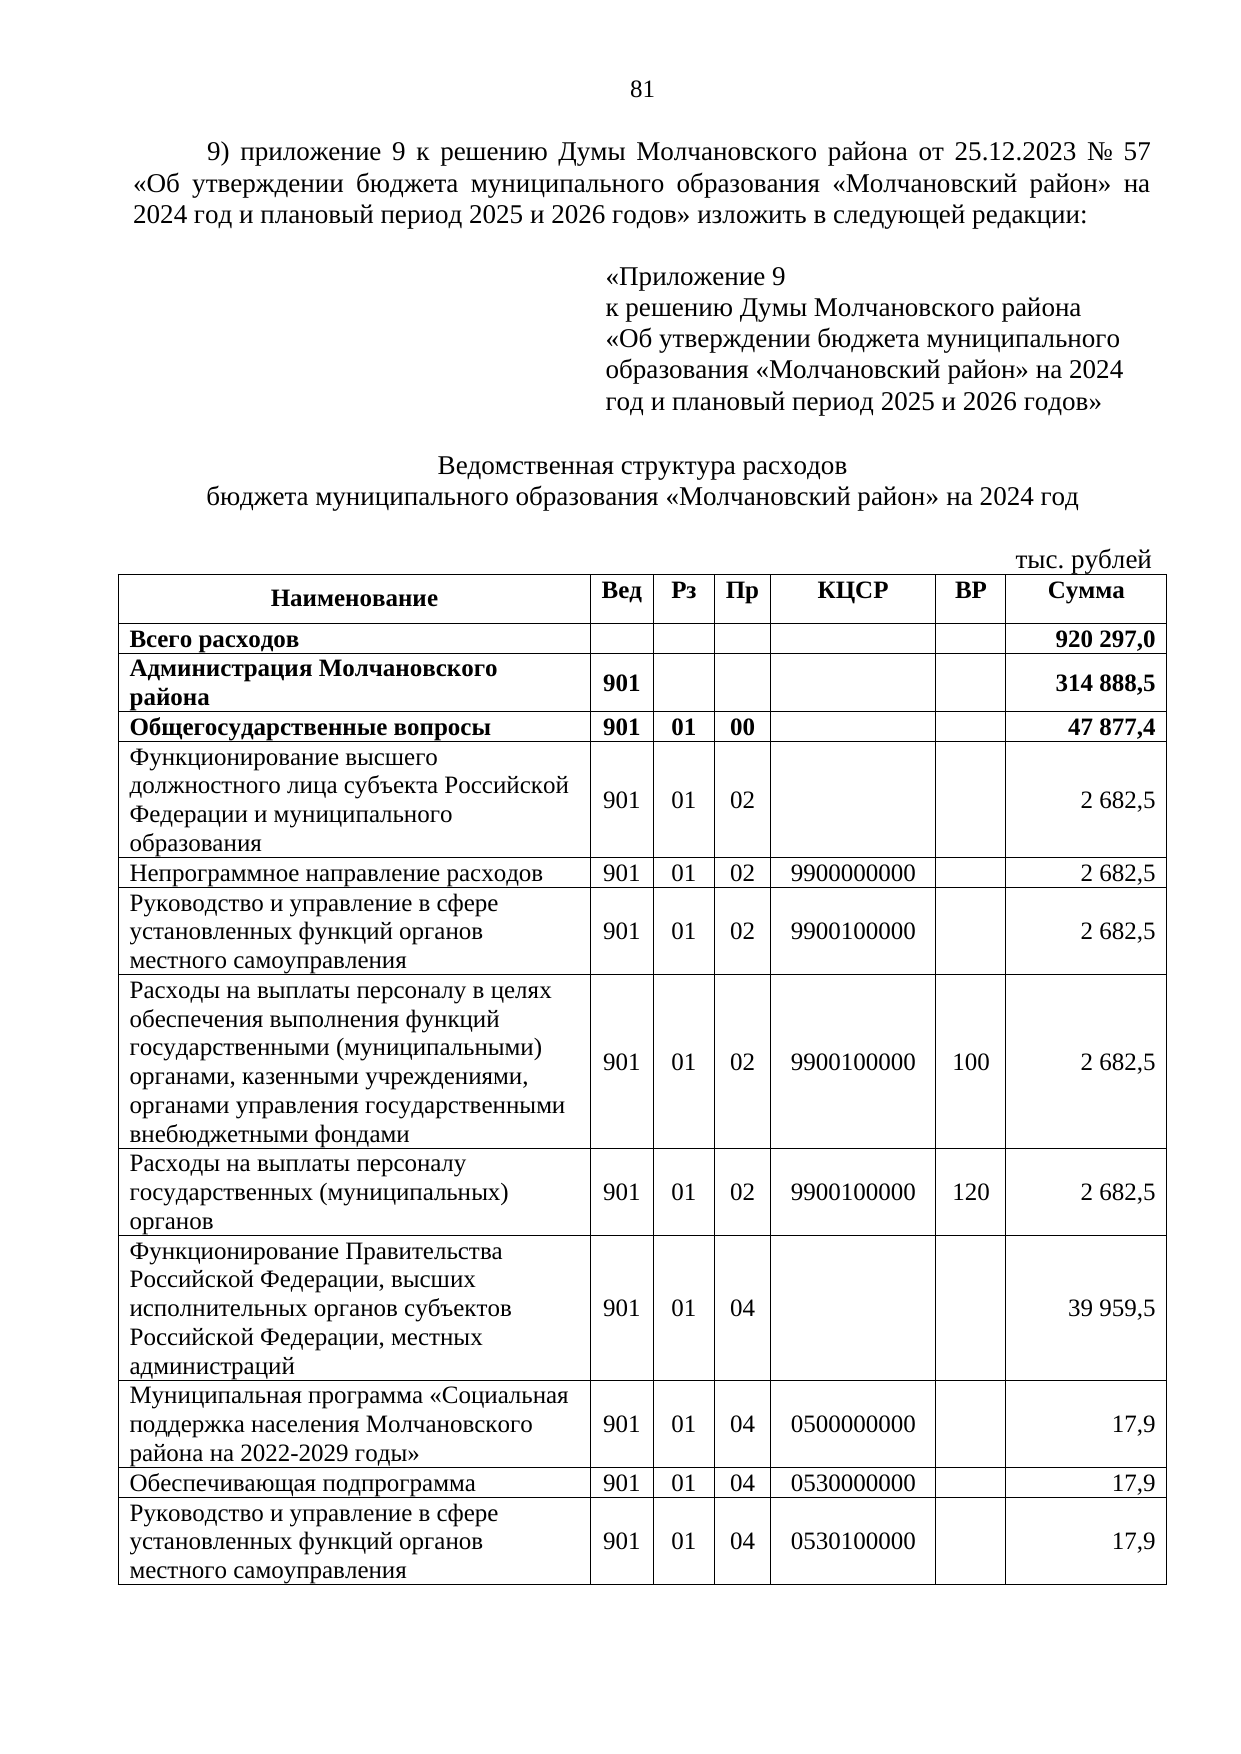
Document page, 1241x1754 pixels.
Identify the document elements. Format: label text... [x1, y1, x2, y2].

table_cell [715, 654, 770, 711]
text Ведомственная структура расходов [133, 449, 1152, 481]
text год и плановый период 2025 и 2026 годов» [605, 385, 1152, 416]
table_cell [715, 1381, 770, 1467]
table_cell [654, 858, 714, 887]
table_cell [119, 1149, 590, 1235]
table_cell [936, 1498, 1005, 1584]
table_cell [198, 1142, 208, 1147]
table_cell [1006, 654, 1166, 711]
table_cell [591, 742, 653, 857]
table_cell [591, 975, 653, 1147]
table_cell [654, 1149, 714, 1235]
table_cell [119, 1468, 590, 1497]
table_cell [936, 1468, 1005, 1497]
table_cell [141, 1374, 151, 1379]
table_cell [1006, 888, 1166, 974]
text образования «Молчановский район» на 2024 [605, 353, 1152, 385]
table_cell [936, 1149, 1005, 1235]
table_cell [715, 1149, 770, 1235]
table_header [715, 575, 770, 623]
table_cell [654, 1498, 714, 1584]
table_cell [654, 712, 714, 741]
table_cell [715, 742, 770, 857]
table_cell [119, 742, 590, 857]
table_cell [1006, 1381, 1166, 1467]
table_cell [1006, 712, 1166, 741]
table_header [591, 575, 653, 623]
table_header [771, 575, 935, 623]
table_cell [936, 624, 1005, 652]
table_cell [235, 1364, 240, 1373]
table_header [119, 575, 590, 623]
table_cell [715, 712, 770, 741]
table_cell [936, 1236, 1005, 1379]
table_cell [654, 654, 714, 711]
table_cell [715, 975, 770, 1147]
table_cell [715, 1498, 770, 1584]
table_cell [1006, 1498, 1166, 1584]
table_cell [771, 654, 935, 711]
text «Приложение 9 [605, 260, 1152, 291]
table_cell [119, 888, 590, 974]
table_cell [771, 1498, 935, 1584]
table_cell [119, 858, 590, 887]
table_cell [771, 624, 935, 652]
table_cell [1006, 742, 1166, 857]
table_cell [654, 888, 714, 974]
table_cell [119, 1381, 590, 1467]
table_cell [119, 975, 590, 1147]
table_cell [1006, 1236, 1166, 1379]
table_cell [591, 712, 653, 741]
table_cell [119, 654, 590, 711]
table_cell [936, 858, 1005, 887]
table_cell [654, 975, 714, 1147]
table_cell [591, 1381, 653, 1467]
text тыс. рублей [133, 543, 1152, 574]
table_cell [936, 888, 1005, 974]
text 9) приложение 9 к решению Думы Молчановского района от 25.12.2023 № 57 «Об утверждении бюджета муниципального образования «Молчановский район» на 2024 год и плановый период 2025 и 2026 годов» изложить в следующей редакции: [133, 136, 1152, 229]
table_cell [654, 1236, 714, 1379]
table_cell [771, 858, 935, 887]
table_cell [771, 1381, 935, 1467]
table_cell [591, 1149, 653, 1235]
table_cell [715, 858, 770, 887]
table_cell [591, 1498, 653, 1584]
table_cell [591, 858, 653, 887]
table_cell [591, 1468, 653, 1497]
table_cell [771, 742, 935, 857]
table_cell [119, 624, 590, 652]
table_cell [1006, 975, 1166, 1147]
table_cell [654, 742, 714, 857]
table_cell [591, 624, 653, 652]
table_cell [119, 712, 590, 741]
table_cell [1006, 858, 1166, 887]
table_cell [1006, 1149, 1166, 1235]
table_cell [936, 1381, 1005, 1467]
text «Об утверждении бюджета муниципального [605, 322, 1152, 353]
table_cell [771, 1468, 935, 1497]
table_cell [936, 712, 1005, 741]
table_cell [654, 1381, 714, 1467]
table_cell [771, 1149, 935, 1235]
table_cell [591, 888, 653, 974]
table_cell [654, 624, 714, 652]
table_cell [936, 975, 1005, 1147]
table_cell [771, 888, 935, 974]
text бюджета муниципального образования «Молчановский район» на 2024 год [133, 481, 1152, 512]
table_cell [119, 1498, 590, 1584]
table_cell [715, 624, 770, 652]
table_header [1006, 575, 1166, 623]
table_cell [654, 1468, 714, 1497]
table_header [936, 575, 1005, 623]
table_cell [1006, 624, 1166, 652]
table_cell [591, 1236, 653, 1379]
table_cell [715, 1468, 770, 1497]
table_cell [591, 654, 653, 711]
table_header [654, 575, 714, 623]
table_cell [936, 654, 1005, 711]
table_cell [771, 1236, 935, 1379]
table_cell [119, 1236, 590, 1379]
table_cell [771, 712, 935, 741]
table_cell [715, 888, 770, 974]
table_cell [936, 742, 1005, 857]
text к решению Думы Молчановского района [605, 291, 1152, 322]
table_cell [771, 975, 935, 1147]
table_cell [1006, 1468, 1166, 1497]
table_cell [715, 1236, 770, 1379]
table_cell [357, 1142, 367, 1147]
